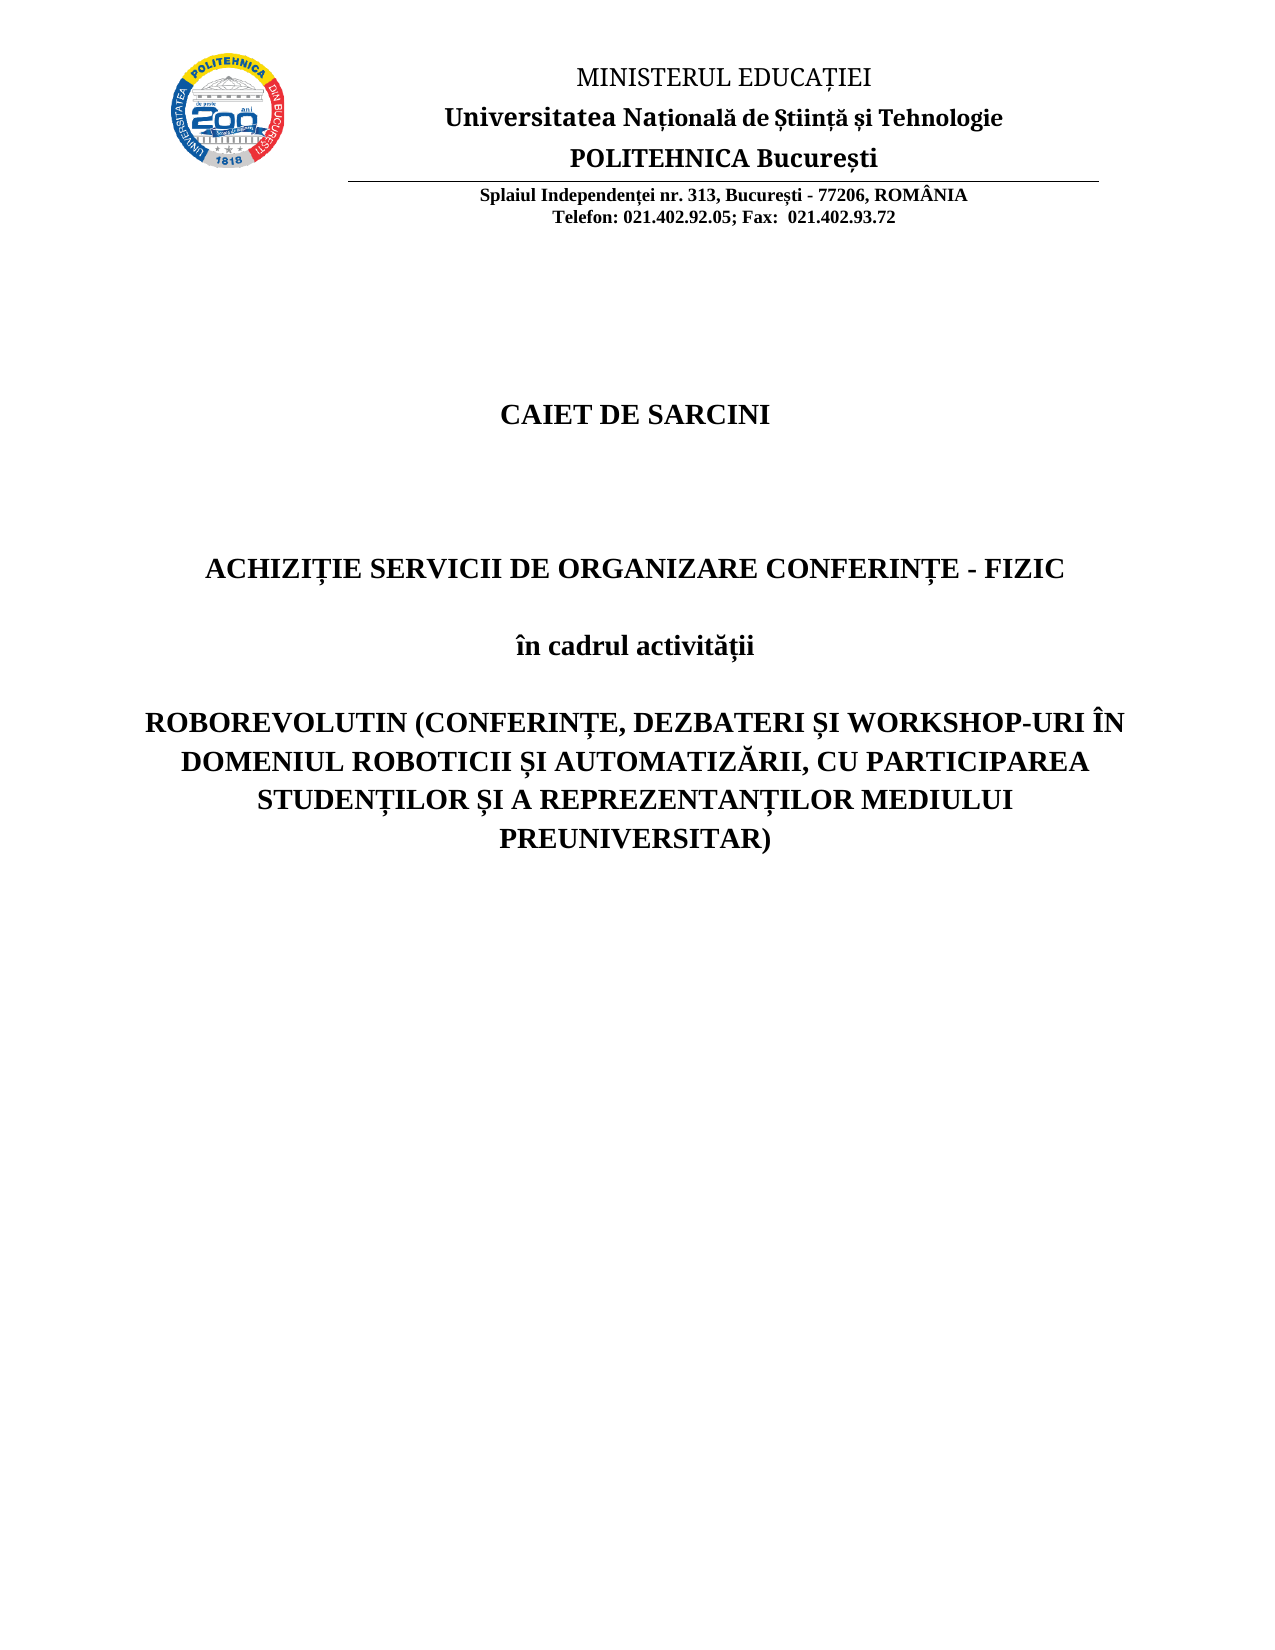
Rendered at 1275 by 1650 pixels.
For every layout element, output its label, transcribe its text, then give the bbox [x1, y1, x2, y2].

text ROBOREVOLUTIN (CONFERINȚE, DEZBATERI ȘI WORKSHOP-URI ÎN DOMENIUL ROBOTICII ȘI AUTOMATIZĂRII, CU PARTICIPAREA STUDENȚILOR ȘI A REPREZENTANȚILOR MEDIULUI PREUNIVERSITAR) [119, 705, 1152, 854]
text ACHIZIȚIE SERVICII DE ORGANIZARE CONFERINȚE - FIZIC [119, 551, 1152, 584]
text în cadrul activității [119, 628, 1152, 662]
text CAIET DE SARCINI [119, 397, 1152, 430]
picture [171, 53, 285, 168]
